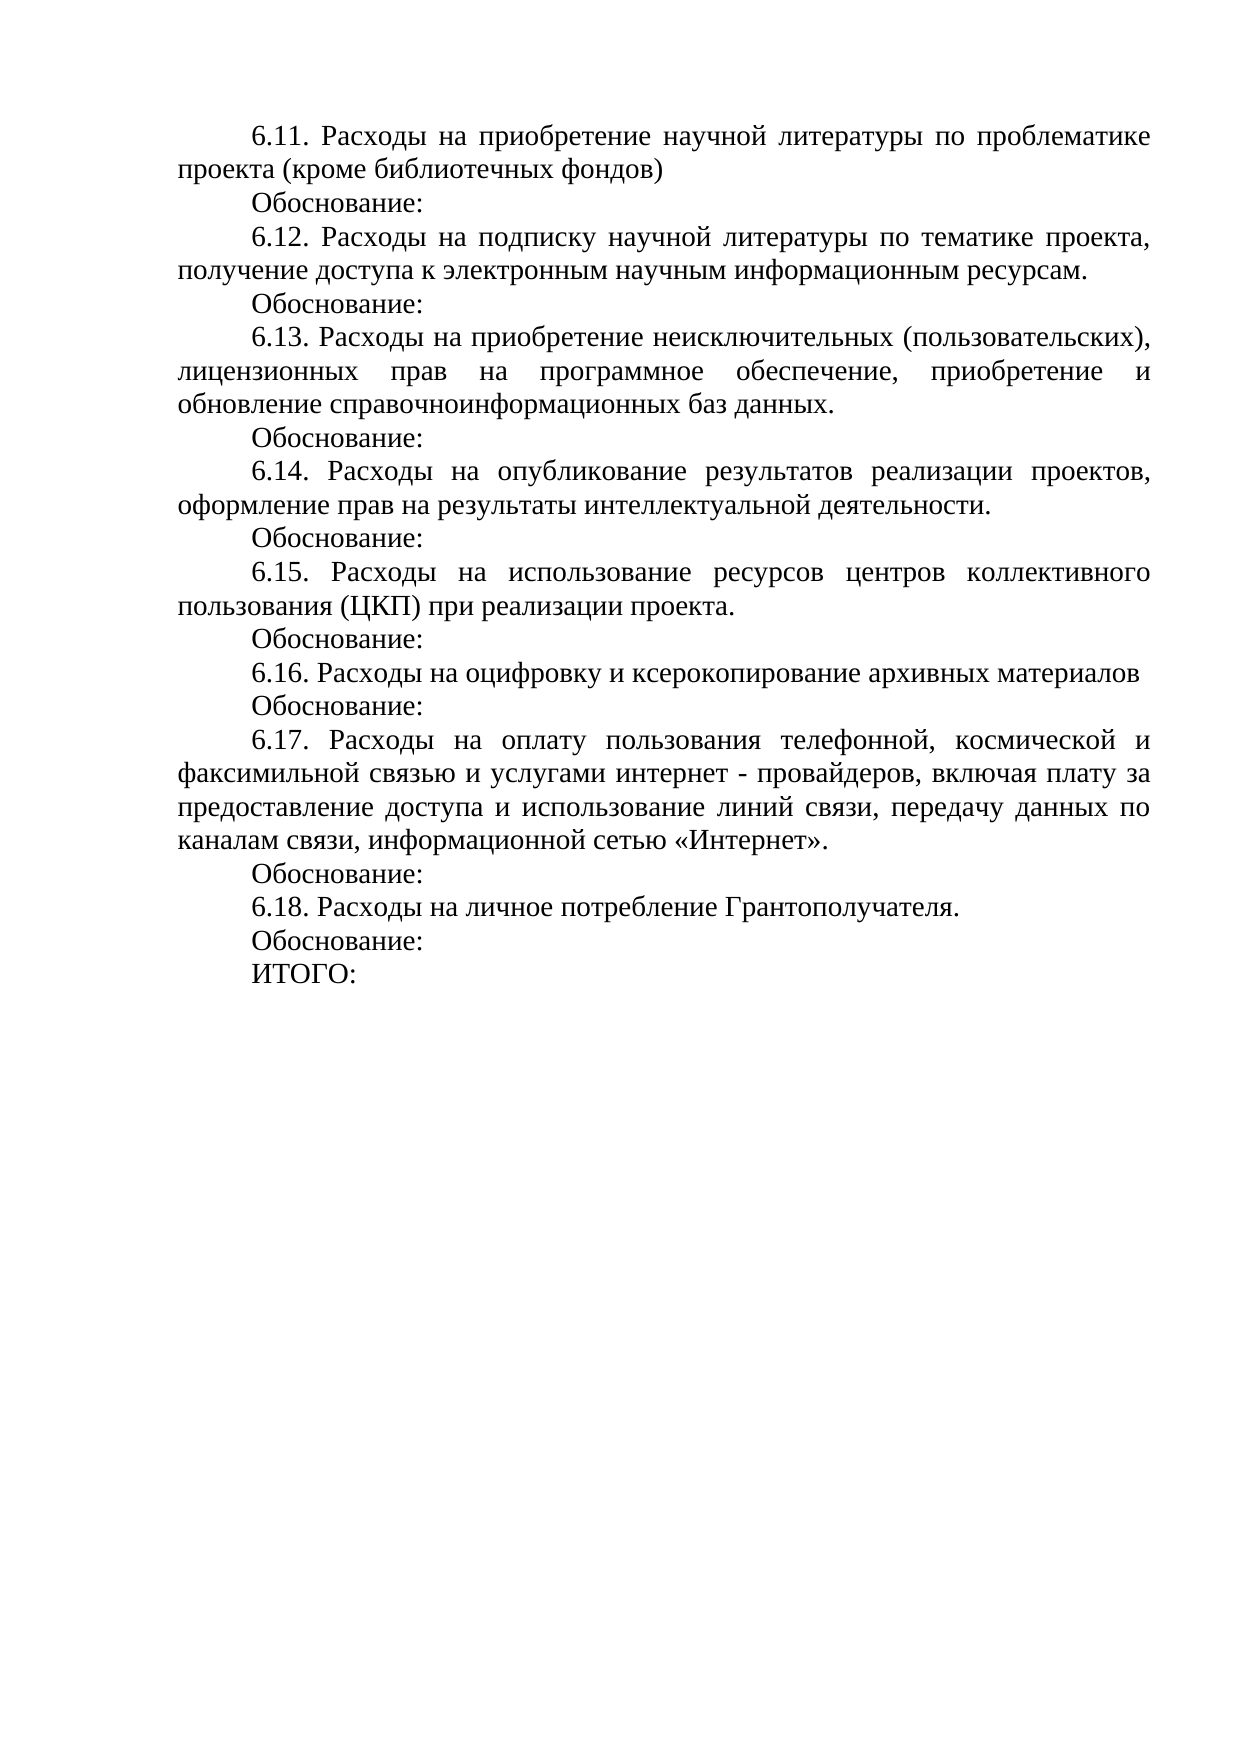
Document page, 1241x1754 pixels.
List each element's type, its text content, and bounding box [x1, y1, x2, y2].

text 6.12. Расходы на подписку научной литературы по тематике проекта, получение доступа к электронным научным информационным ресурсам. [177, 219, 1152, 286]
text ИТОГО: [177, 957, 1152, 990]
text Обоснование: [177, 420, 1152, 453]
text Обоснование: [177, 856, 1152, 889]
text 6.17. Расходы на оплату пользования телефонной, космической и факсимильной связью и услугами интернет - провайдеров, включая плату за предоставление доступа и использование линий связи, передачу данных по каналам связи, информационной сетью «Интернет». [177, 722, 1152, 856]
text 6.16. Расходы на оцифровку и ксерокопирование архивных материалов [177, 655, 1152, 688]
text Обоснование: [177, 621, 1152, 655]
text 6.18. Расходы на личное потребление Грантополучателя. [177, 889, 1152, 923]
text 6.11. Расходы на приобретение научной литературы по проблематике проекта (кроме библиотечных фондов) [177, 118, 1152, 185]
text Обоснование: [177, 185, 1152, 219]
text Обоснование: [177, 688, 1152, 722]
text 6.15. Расходы на использование ресурсов центров коллективного пользования (ЦКП) при реализации проекта. [177, 554, 1152, 621]
text Обоснование: [177, 923, 1152, 957]
text 6.14. Расходы на опубликование результатов реализации проектов, оформление прав на результаты интеллектуальной деятельности. [177, 453, 1152, 521]
text 6.13. Расходы на приобретение неисключительных (пользовательских), лицензионных прав на программное обеспечение, приобретение и обновление справочноинформационных баз данных. [177, 319, 1152, 420]
text Обоснование: [177, 286, 1152, 319]
text Обоснование: [177, 521, 1152, 554]
